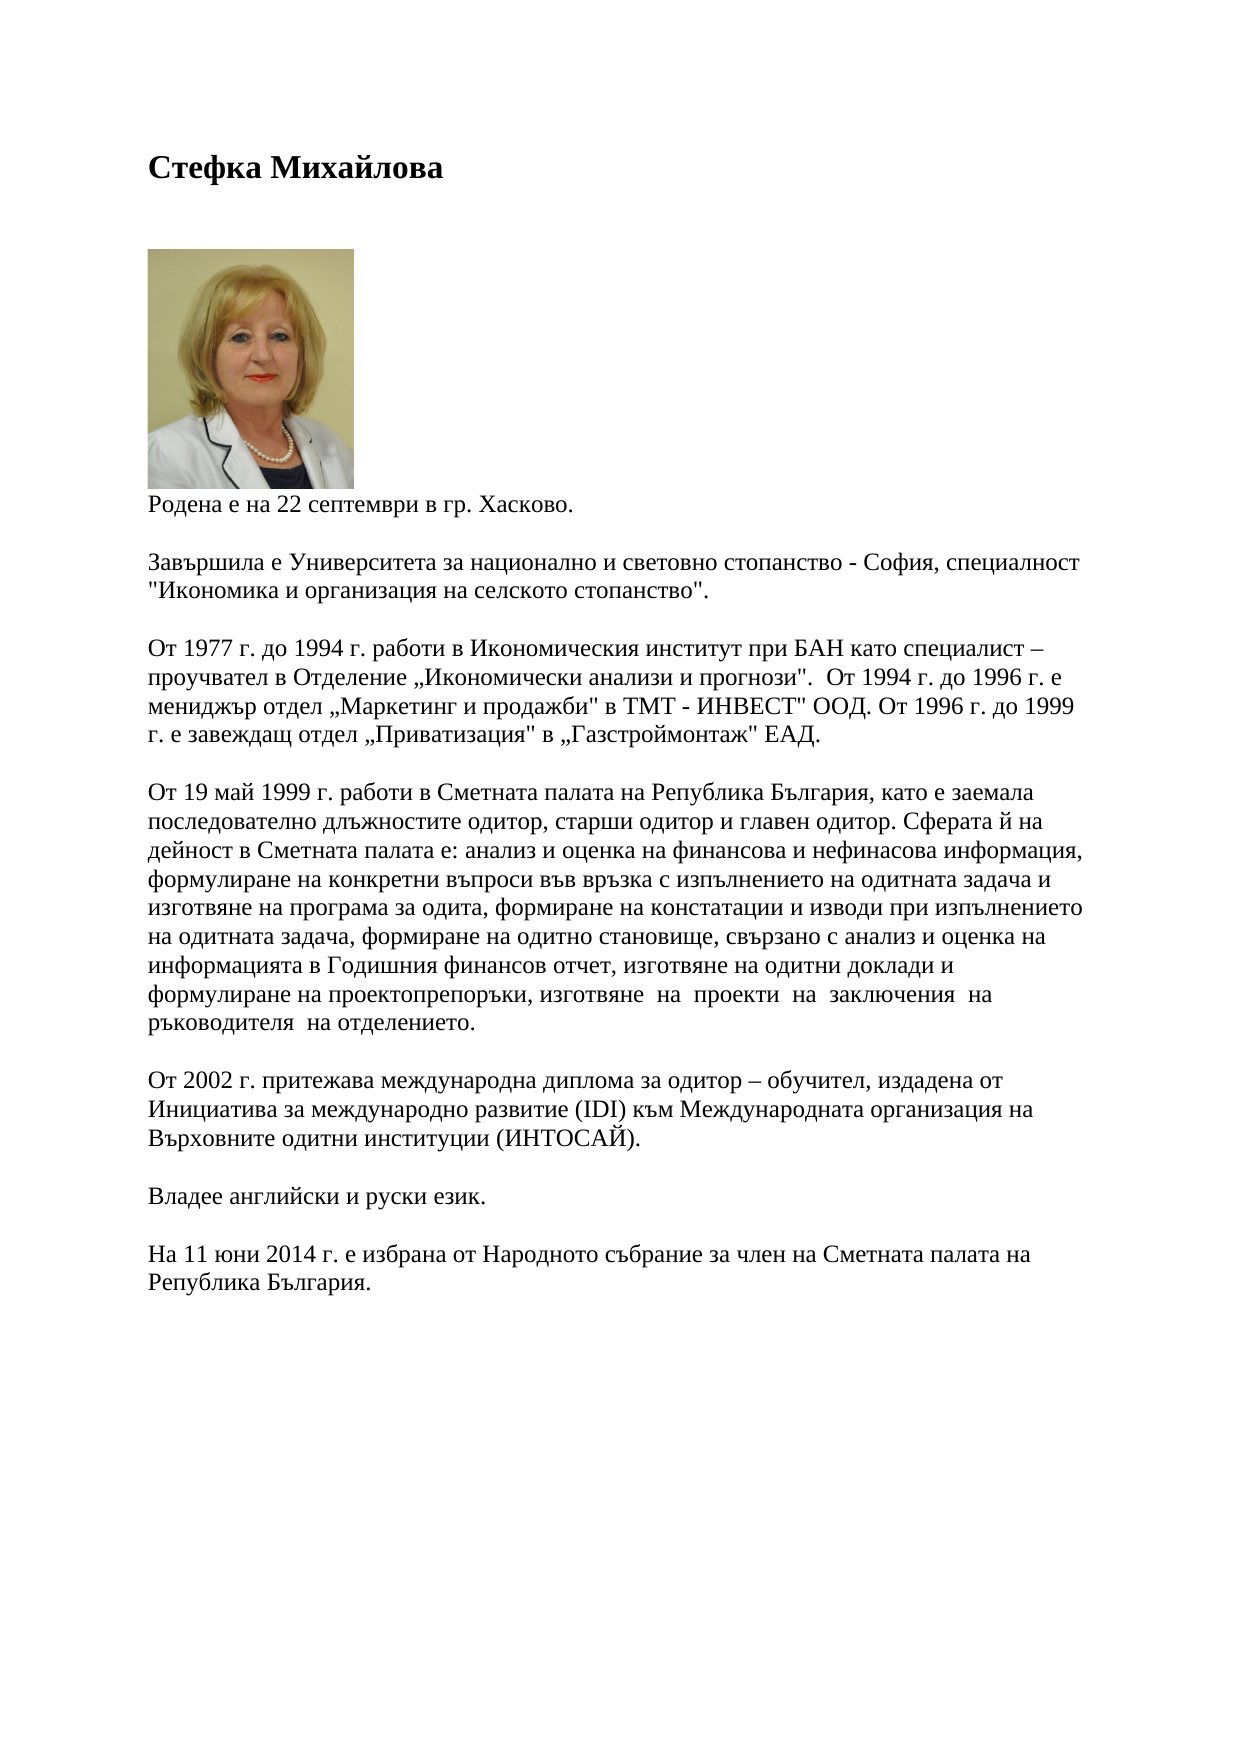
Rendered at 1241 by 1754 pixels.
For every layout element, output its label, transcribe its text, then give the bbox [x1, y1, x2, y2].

text Стефка Михайлова [148, 148, 1093, 186]
text На 11 юни 2014 г. е избрана от Народното събрание за член на Сметната палата на Република България. [148, 1239, 1093, 1296]
text От 1977 г. до 1994 г. работи в Икономическия институт при БАН като специалист – проучвател в Отделение „Икономически анализи и прогнози". От 1994 г. до 1996 г. е мениджър отдел „Маркетинг и продажби" в ТМТ - ИНВЕСТ" ООД. От 1996 г. до 1999 г. е завеждащ отдел „Приватизация" в „Газстроймонтаж" ЕАД. [148, 633, 1093, 748]
text Родена е на 22 септември в гр. Хасково. [148, 221, 1093, 517]
text От 19 май 1999 г. работи в Сметната палата на Република България, като е заемала последователно длъжностите одитор, старши одитор и главен одитор. Сферата й на дейност в Сметната палата е: анализ и оценка на финансова и нефинасова информация, формулиране на конкретни въпроси във връзка с изпълнението на одитната задача и изготвяне на програма за одита, формиране на констатации и изводи при изпълнението на одитната задача, формиране на одитно становище, свързано с анализ и оценка на информацията в Годишния финансов отчет, изготвяне на одитни доклади и формулиране на проектопрепоръки, изготвяне на проекти на заключения на ръководителя на отделението. [148, 777, 1093, 1036]
text Владее английски и руски език. [148, 1181, 1093, 1209]
text От 2002 г. притежава международна диплома за одитор – обучител, издадена от Инициатива за международно развитие (IDI) към Международната организация на Върховните одитни институции (ИНТОСАЙ). [148, 1065, 1093, 1152]
text Завършила е Университета за национално и световно стопанство - София, специалност "Икономика и организация на селското стопанство". [148, 547, 1093, 604]
picture [147, 249, 354, 489]
